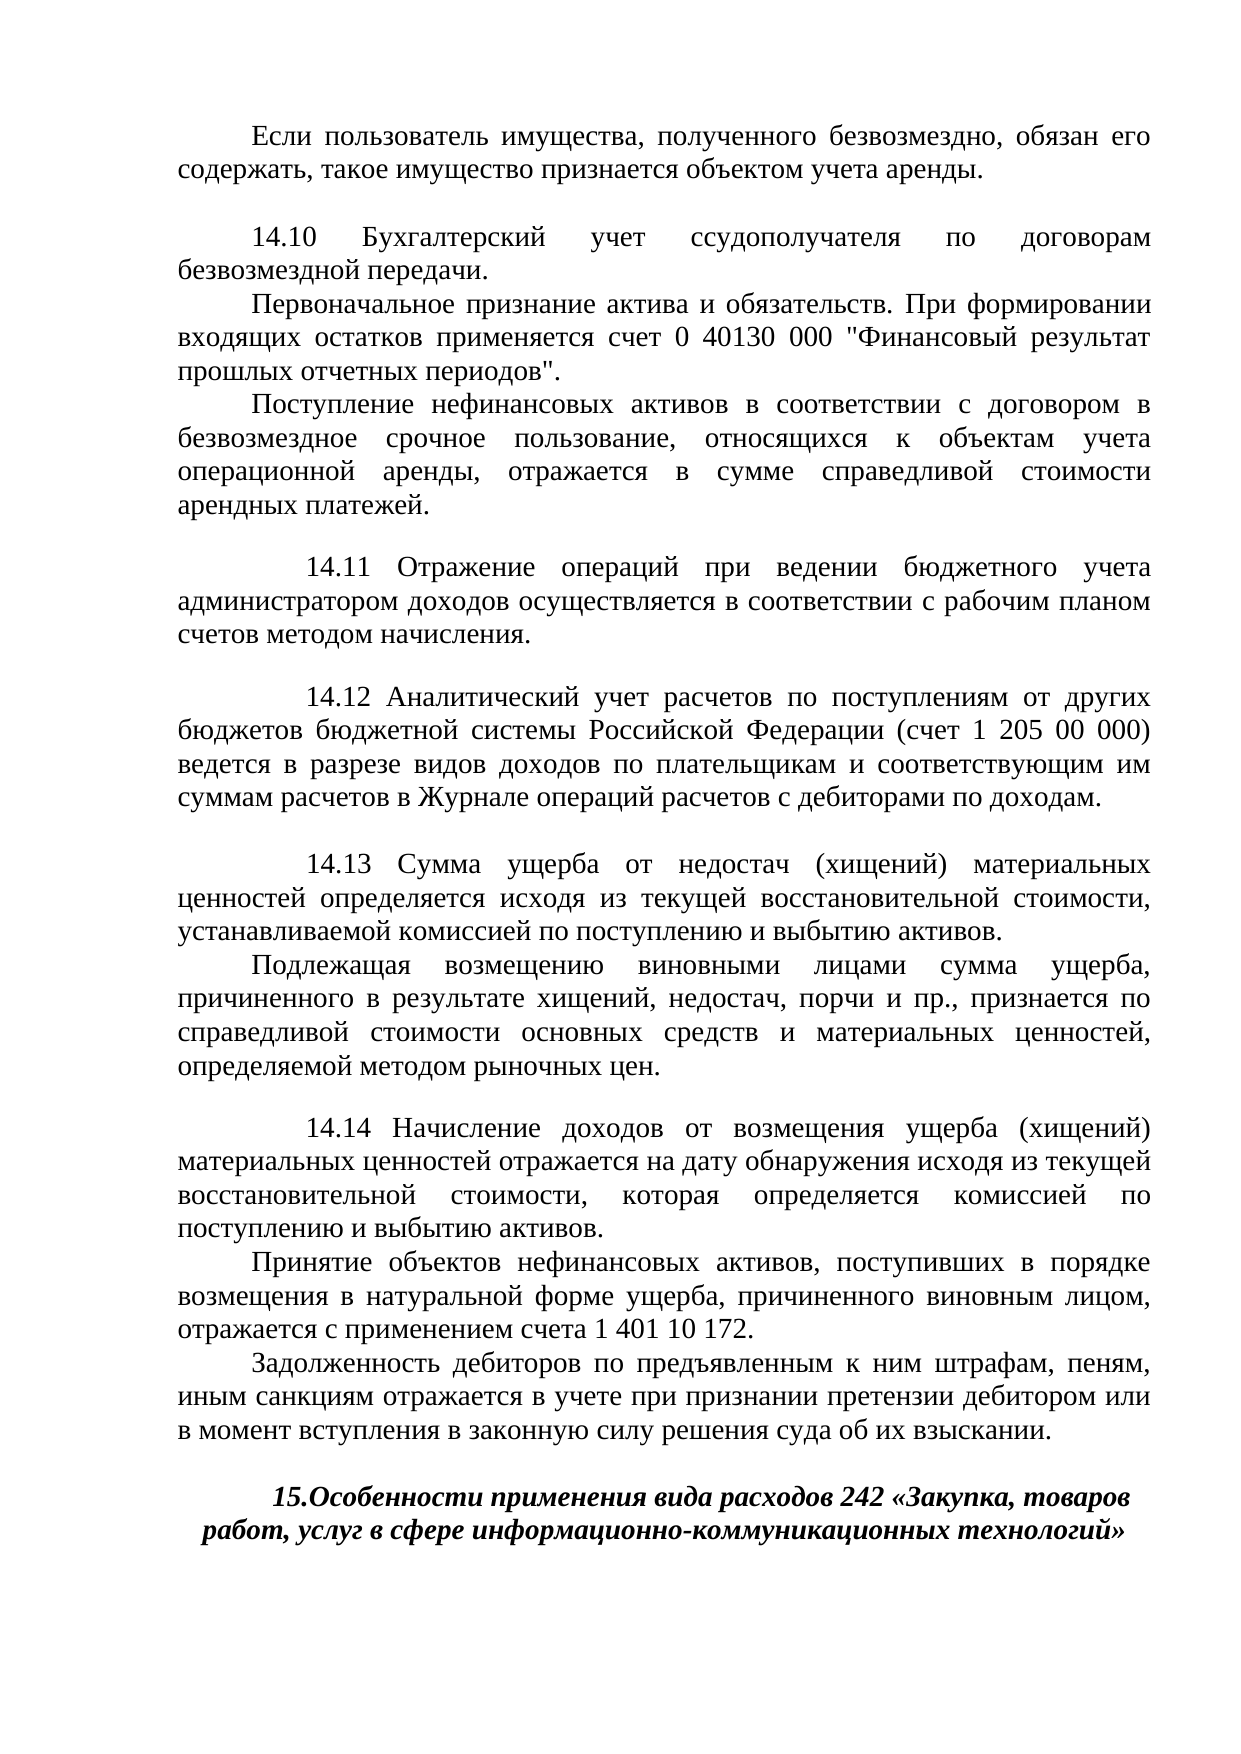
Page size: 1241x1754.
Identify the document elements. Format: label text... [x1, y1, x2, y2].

text 14.11 Отражение операций при ведении бюджетного учета администратором доходов осуществляется в соответствии с рабочим планом счетов методом начисления. [177, 549, 1152, 650]
text Первоначальное признание актива и обязательств. При формировании входящих остатков применяется счет 0 40130 000 "Финансовый результат прошлых отчетных периодов". [177, 286, 1152, 386]
text Задолженность дебиторов по предъявленным к ним штрафам, пеням, иным санкциям отражается в учете при признании претензии дебитором или в момент вступления в законную силу решения суда об их взыскании. [177, 1345, 1152, 1445]
text Подлежащая возмещению виновными лицами сумма ущерба, причиненного в результате хищений, недостач, порчи и пр., признается по справедливой стоимости основных средств и материальных ценностей, определяемой методом рыночных цен. [177, 947, 1152, 1081]
text 14.13 Сумма ущерба от недостач (хищений) материальных ценностей определяется исходя из текущей восстановительной стоимости, устанавливаемой комиссией по поступлению и выбытию активов. [177, 846, 1152, 947]
text Поступление нефинансовых активов в соответствии с договором в безвозмездное срочное пользование, относящихся к объектам учета операционной аренды, отражается в сумме справедливой стоимости арендных платежей. [177, 386, 1152, 521]
text 14.14 Начисление доходов от возмещения ущерба (хищений) материальных ценностей отражается на дату обнаружения исходя из текущей восстановительной стоимости, которая определяется комиссией по поступлению и выбытию активов. [177, 1110, 1152, 1244]
text Если пользователь имущества, полученного безвозмездно, обязан его содержать, такое имущество признается объектом учета аренды. [177, 118, 1152, 185]
text Принятие объектов нефинансовых активов, поступивших в порядке возмещения в натуральной форме ущерба, причиненного виновным лицом, отражается с применением счета 1 401 10 172. [177, 1244, 1152, 1345]
text 15.Особенности применения вида расходов 242 «Закупка, товаров работ, услуг в сфере информационно-коммуникационных технологий» [177, 1479, 1152, 1546]
text 14.12 Аналитический учет расчетов по поступлениям от других бюджетов бюджетной системы Российской Федерации (счет 1 205 00 000) ведется в разрезе видов доходов по плательщикам и соответствующим им суммам расчетов в Журнале операций расчетов с дебиторами по доходам. [177, 679, 1152, 813]
text 14.10 Бухгалтерский учет ссудополучателя по договорам безвозмездной передачи. [177, 219, 1152, 286]
